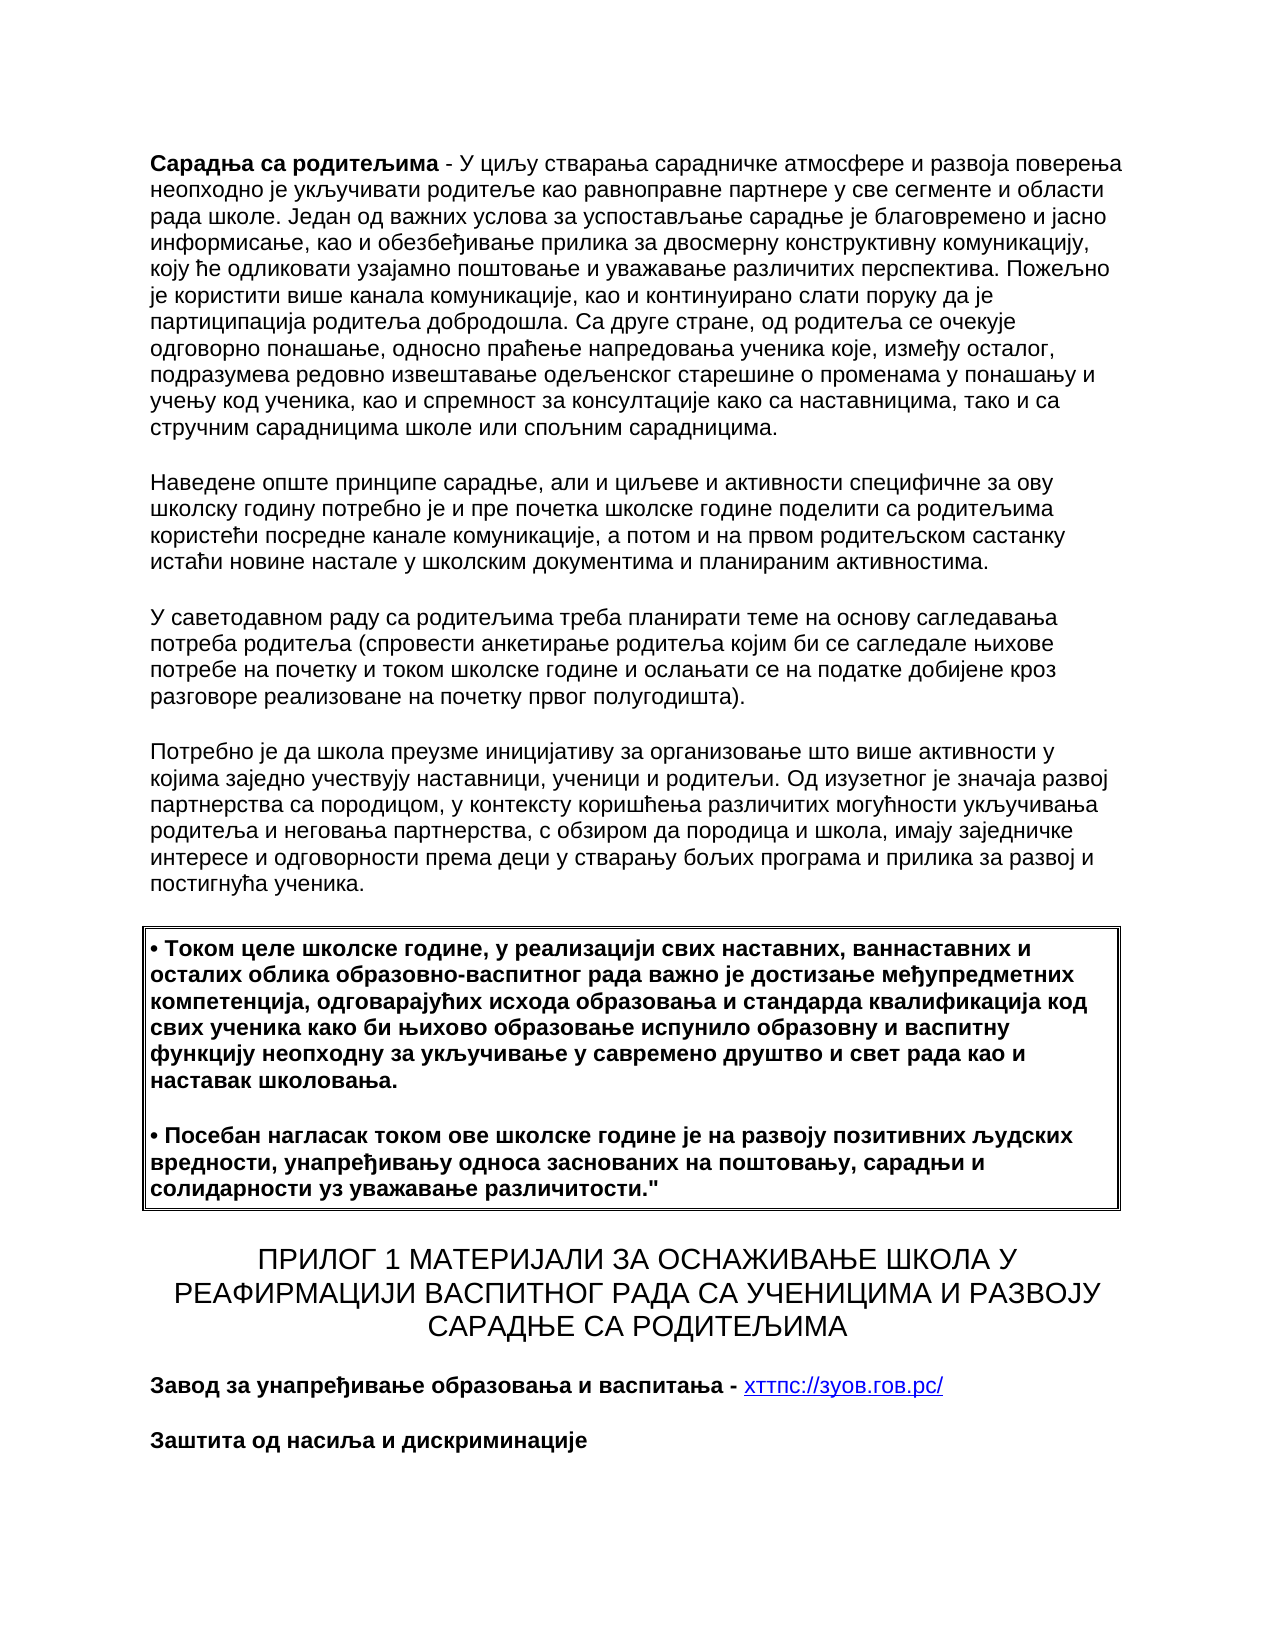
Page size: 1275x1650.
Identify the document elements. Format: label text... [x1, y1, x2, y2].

text Заштита од насиља и дискриминације [150, 1427, 1125, 1454]
table_header • Током целе школске године, у реализацији свих наставних, ваннаставних и осталих облика образовно-васпитног рада важно је достизање међупредметних компетенција, одговарајућих исхода образовања и стандарда квалификација код свих ученика како би њихово образовање испунило образовну и васпитну функцију неопходну за укључивање у савремено друштво и свет рада као и наставак школовања. • Посебан нагласак током ове школске године је на развоју позитивних људских вредности, унапређивању односа заснованих на поштовању, сарадњи и солидарности уз уважавање различитости." [146, 929, 1117, 1208]
text Потребно је да школа преузме иницијативу за организовање што више активности у којима заједно учествују наставници, ученици и родитељи. Од изузетног је значаја развој партнерства са породицом, у контексту коришћења различитих могућности укључивања родитеља и неговања партнерства, с обзиром да породица и школа, имају заједничке интересе и одговорности према деци у стварању бољих програма и прилика за развој и постигнућа ученика. [150, 738, 1125, 896]
text Завод за унапређивање образовања и васпитања - хттпс://зуов.гов.рс/ [150, 1372, 1125, 1398]
text ПРИЛОГ 1 МАТЕРИЈАЛИ ЗА ОСНАЖИВАЊЕ ШКОЛА У РЕАФИРМАЦИЈИ ВАСПИТНОГ РАДА СА УЧЕНИЦИМА И РАЗВОЈУ САРАДЊЕ СА РОДИТЕЉИМА [150, 1242, 1125, 1343]
text Сарадња са родитељима - У циљу стварања сарадничке атмосфере и развоја поверења неопходно је укључивати родитеље као равноправне партнере у све сегменте и области рада школе. Један од важних услова за успостављање сарадње је благовремено и јасно информисање, као и обезбеђивање прилика за двосмерну конструктивну комуникацију, коју ће одликовати узајамно поштовање и уважавање различитих перспектива. Пожељно је користити више канала комуникације, као и континуирано слати поруку да је партиципација родитеља добродошла. Са друге стране, од родитеља се очекује одговорно понашање, односно праћење напредовања ученика које, између осталог, подразумева редовно извештавање одељенског старешине о променама у понашању и учењу код ученика, као и спремност за консултације како са наставницима, тако и са стручним сарадницима школе или спољним сарадницима. [150, 150, 1125, 440]
text У саветодавном раду са родитељима треба планирати теме на основу сагледавања потреба родитеља (спровести анкетирање родитеља којим би се сагледале њихове потребе на почетку и током школске године и ослањати се на податке добијене кроз разговоре реализоване на почетку првог полугодишта). [150, 604, 1125, 709]
text Наведене опште принципе сарадње, али и циљеве и активности специфичне за ову школску годину потребно је и пре почетка школске године поделити са родитељима користећи посредне канале комуникације, а потом и на првом родитељском састанку истаћи новине настале у школским документима и планираним активностима. [150, 469, 1125, 574]
